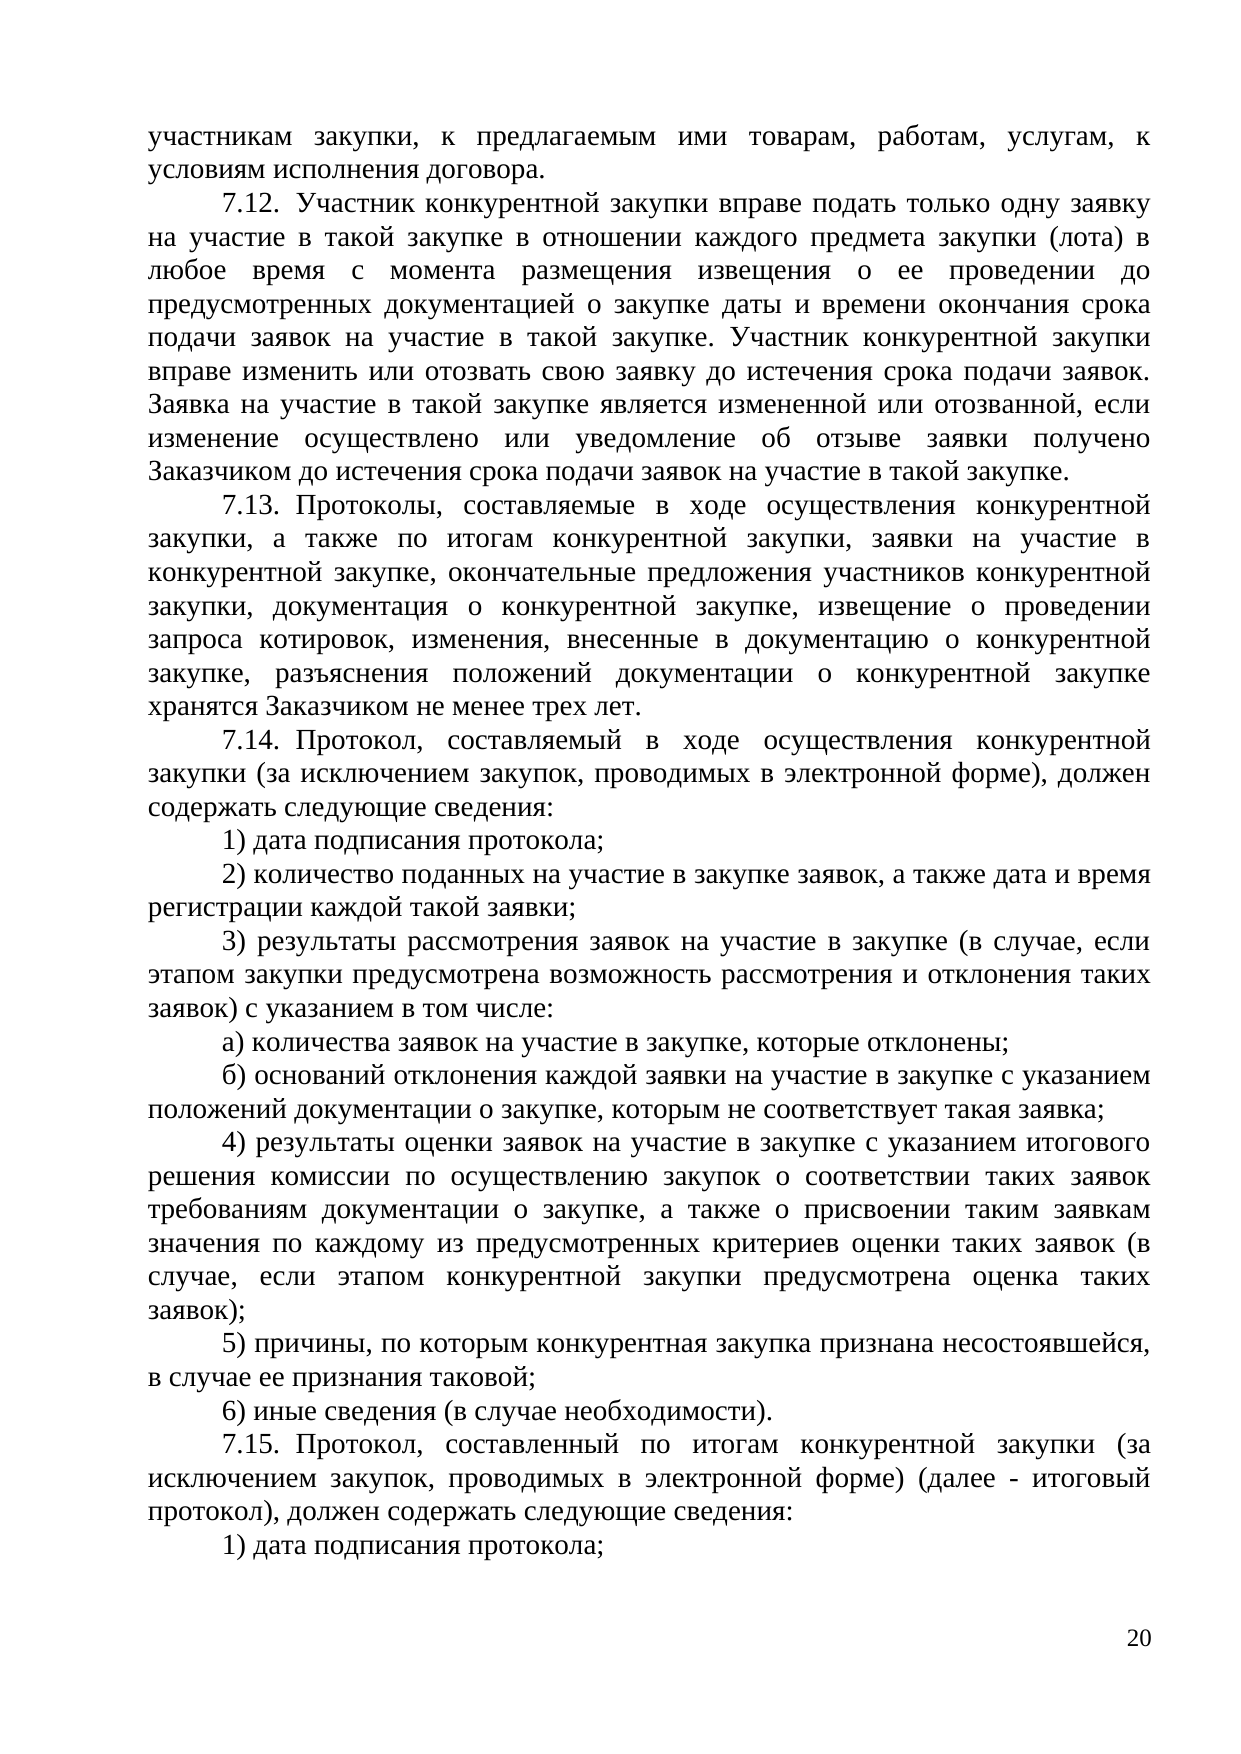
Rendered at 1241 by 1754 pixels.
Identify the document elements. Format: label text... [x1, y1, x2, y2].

list Протокол, составляемый в ходе осуществления конкурентной закупки (за исключением закупок, проводимых в электронной форме), должен содержать следующие сведения: [148, 722, 1152, 822]
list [148, 118, 1152, 185]
list 5) причины, по которым конкурентная закупка признана несостоявшейся, в случае ее признания таковой; [148, 1326, 1152, 1393]
list а) количества заявок на участие в закупке, которые отклонены; [148, 1024, 1152, 1057]
list 4) результаты оценки заявок на участие в закупке с указанием итогового решения комиссии по осуществлению закупок о соответствии таких заявок требованиям документации о закупке, а также о присвоении таким заявкам значения по каждому из предусмотренных критериев оценки таких заявок (в случае, если этапом конкурентной закупки предусмотрена оценка таких заявок); [148, 1124, 1152, 1326]
list Участник конкурентной закупки вправе подать только одну заявку на участие в такой закупке в отношении каждого предмета закупки (лота) в любое время с момента размещения извещения о ее проведении до предусмотренных документацией о закупке даты и времени окончания срока подачи заявок на участие в такой закупке. Участник конкурентной закупки вправе изменить или отозвать свою заявку до истечения срока подачи заявок. Заявка на участие в такой закупке является измененной или отозванной, если изменение осуществлено или уведомление об отзыве заявки получено Заказчиком до истечения срока подачи заявок на участие в такой закупке. [148, 185, 1152, 487]
list Протокол, составленный по итогам конкурентной закупки (за исключением закупок, проводимых в электронной форме) (далее - итоговый протокол), должен содержать следующие сведения: [148, 1426, 1152, 1527]
list б) оснований отклонения каждой заявки на участие в закупке с указанием положений документации о закупке, которым не соответствует такая заявка; [148, 1057, 1152, 1124]
list 1) дата подписания протокола; [148, 822, 1152, 856]
list Протоколы, составляемые в ходе осуществления конкурентной закупки, а также по итогам конкурентной закупки, заявки на участие в конкурентной закупке, окончательные предложения участников конкурентной закупки, документация о конкурентной закупке, извещение о проведении запроса котировок, изменения, внесенные в документацию о конкурентной закупке, разъяснения положений документации о конкурентной закупке хранятся Заказчиком не менее трех лет. [148, 487, 1152, 722]
list 3) результаты рассмотрения заявок на участие в закупке (в случае, если этапом закупки предусмотрена возможность рассмотрения и отклонения таких заявок) с указанием в том числе: [148, 923, 1152, 1024]
list 6) иные сведения (в случае необходимости). [148, 1393, 1152, 1426]
list 1) дата подписания протокола; [148, 1527, 1152, 1560]
list 2) количество поданных на участие в закупке заявок, а также дата и время регистрации каждой такой заявки; [148, 856, 1152, 923]
